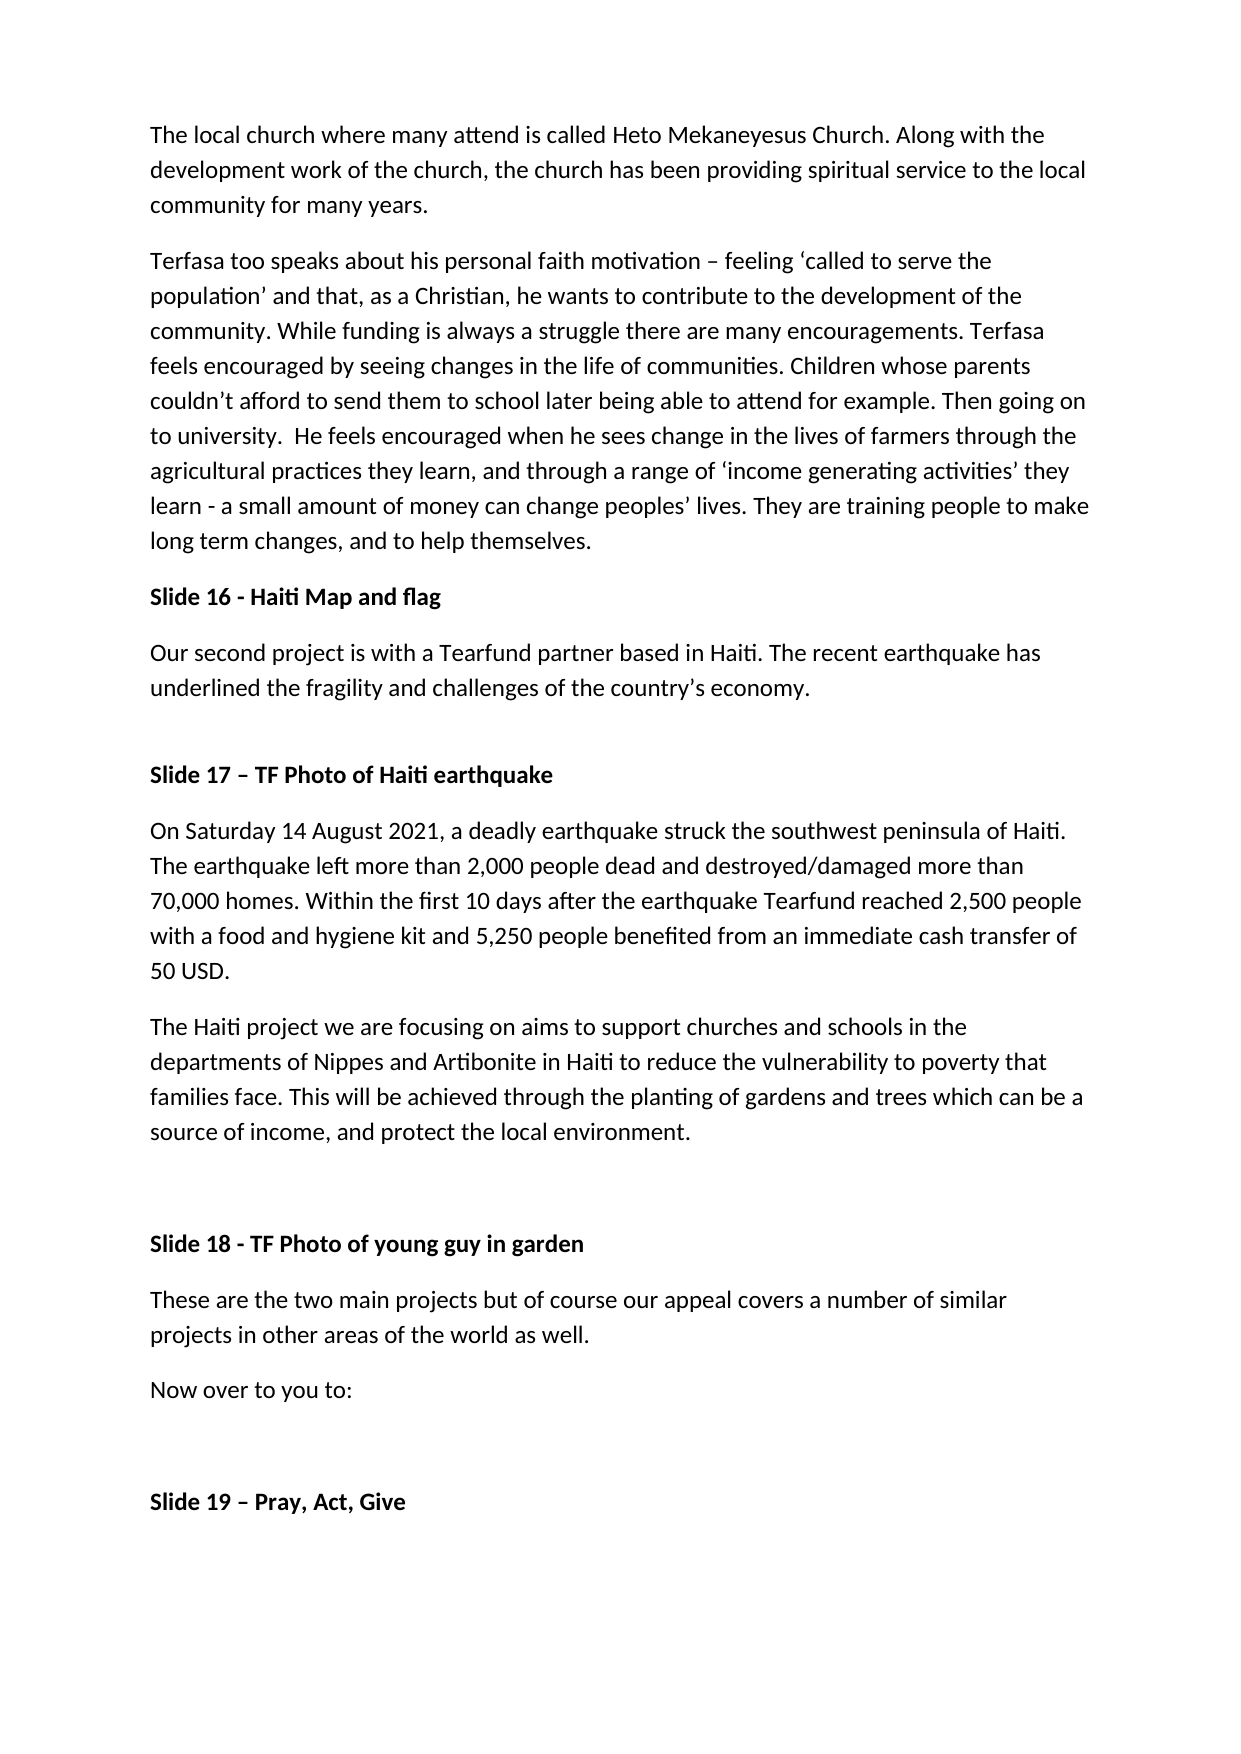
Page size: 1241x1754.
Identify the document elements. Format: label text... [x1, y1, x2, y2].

text Slide 16 - Haiti Map and flag [150, 581, 1090, 612]
text Our second project is with a Tearfund partner based in Haiti. The recent earthquake has underlined the fragility and challenges of the country’s economy. [150, 637, 1090, 735]
text On Saturday 14 August 2021, a deadly earthquake struck the southwest peninsula of Haiti. The earthquake left more than 2,000 people dead and destroyed/damaged more than 70,000 homes. Within the first 10 days after the earthquake Tearfund reached 2,500 people with a food and hygiene kit and 5,250 people benefited from an immediate cash transfer of 50 USD. [150, 816, 1090, 986]
text Slide 19 – Pray, Act, Give [150, 1486, 1090, 1517]
text Terfasa too speaks about his personal faith motivation – feeling ‘called to serve the population’ and that, as a Christian, he wants to contribute to the development of the community. While funding is always a struggle there are many encouragements. Terfasa feels encouraged by seeing changes in the life of communities. Children whose parents couldn’t afford to send them to school later being able to attend for example. Then going on to university. He feels encouraged when he sees change in the lives of farmers through the agricultural practices they learn, and through a range of ‘income generating activities’ they learn - a small amount of money can change peoples’ lives. They are training people to make long term changes, and to help themselves. [150, 245, 1090, 556]
text These are the two main projects but of course our appeal covers a number of similar projects in other areas of the world as well. [150, 1284, 1090, 1349]
text The local church where many attend is called Heto Mekaneyesus Church. Along with the development work of the church, the church has been providing spiritual service to the local community for many years. [150, 119, 1090, 220]
text Slide 18 - TF Photo of young guy in garden [150, 1228, 1090, 1258]
text The Haiti project we are focusing on aims to support churches and schools in the departments of Nippes and Artibonite in Haiti to reduce the vulnerability to poverty that families face. This will be achieved through the planting of gardens and trees which can be a source of income, and protect the local environment. [150, 1011, 1090, 1147]
text Now over to you to: [150, 1375, 1090, 1405]
text Slide 17 – TF Photo of Haiti earthquake [150, 760, 1090, 790]
